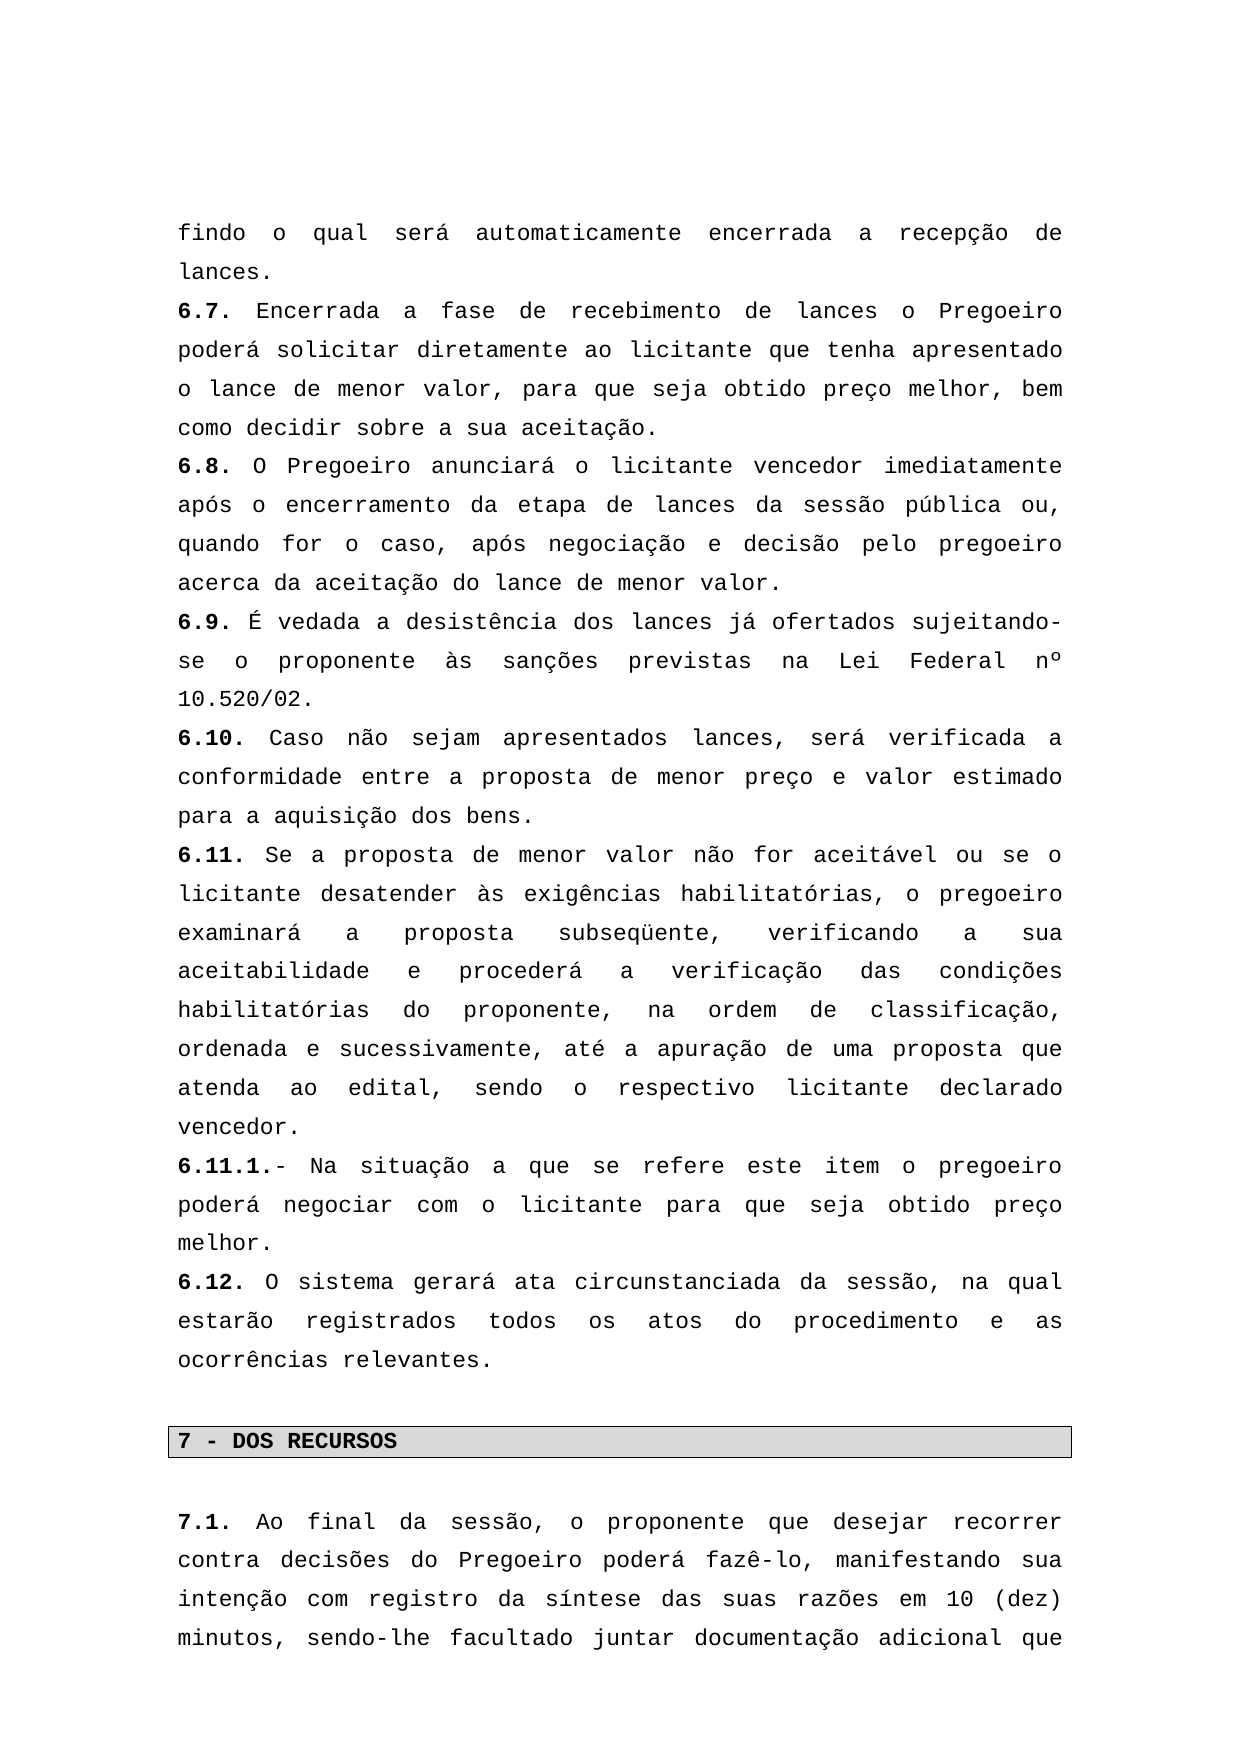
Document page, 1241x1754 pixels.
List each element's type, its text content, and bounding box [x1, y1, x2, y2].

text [177, 1510, 1063, 1652]
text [177, 222, 1063, 286]
text 6.12. O sistema gerará ata circunstanciada da sessão, na qual estarão registrados todos os atos do procedimento e as ocorrências relevantes. [177, 1271, 1063, 1374]
text 7 - DOS RECURSOS [169, 1427, 1071, 1457]
text 6.11. Se a proposta de menor valor não for aceitável ou se o licitante desatender às exigências habilitatórias, o pregoeiro examinará a proposta subseqüente, verificando a sua aceitabilidade e procederá a verificação das condições habilitatórias do proponente, na ordem de classificação, ordenada e sucessivamente, até a apuração de uma proposta que atenda ao edital, sendo o respectivo licitante declarado vencedor. [177, 843, 1063, 1141]
text 6.9. É vedada a desistência dos lances já ofertados sujeitando-se o proponente às sanções previstas na Lei Federal nº 10.520/02. [177, 610, 1063, 714]
text 6.11.1.- Na situação a que se refere este item o pregoeiro poderá negociar com o licitante para que seja obtido preço melhor. [177, 1154, 1063, 1258]
text 6.7. Encerrada a fase de recebimento de lances o Pregoeiro poderá solicitar diretamente ao licitante que tenha apresentado o lance de menor valor, para que seja obtido preço melhor, bem como decidir sobre a sua aceitação. [177, 299, 1063, 442]
text 6.8. O Pregoeiro anunciará o licitante vencedor imediatamente após o encerramento da etapa de lances da sessão pública ou, quando for o caso, após negociação e decisão pelo pregoeiro acerca da aceitação do lance de menor valor. [177, 455, 1063, 597]
text 6.10. Caso não sejam apresentados lances, será verificada a conformidade entre a proposta de menor preço e valor estimado para a aquisição dos bens. [177, 727, 1063, 830]
